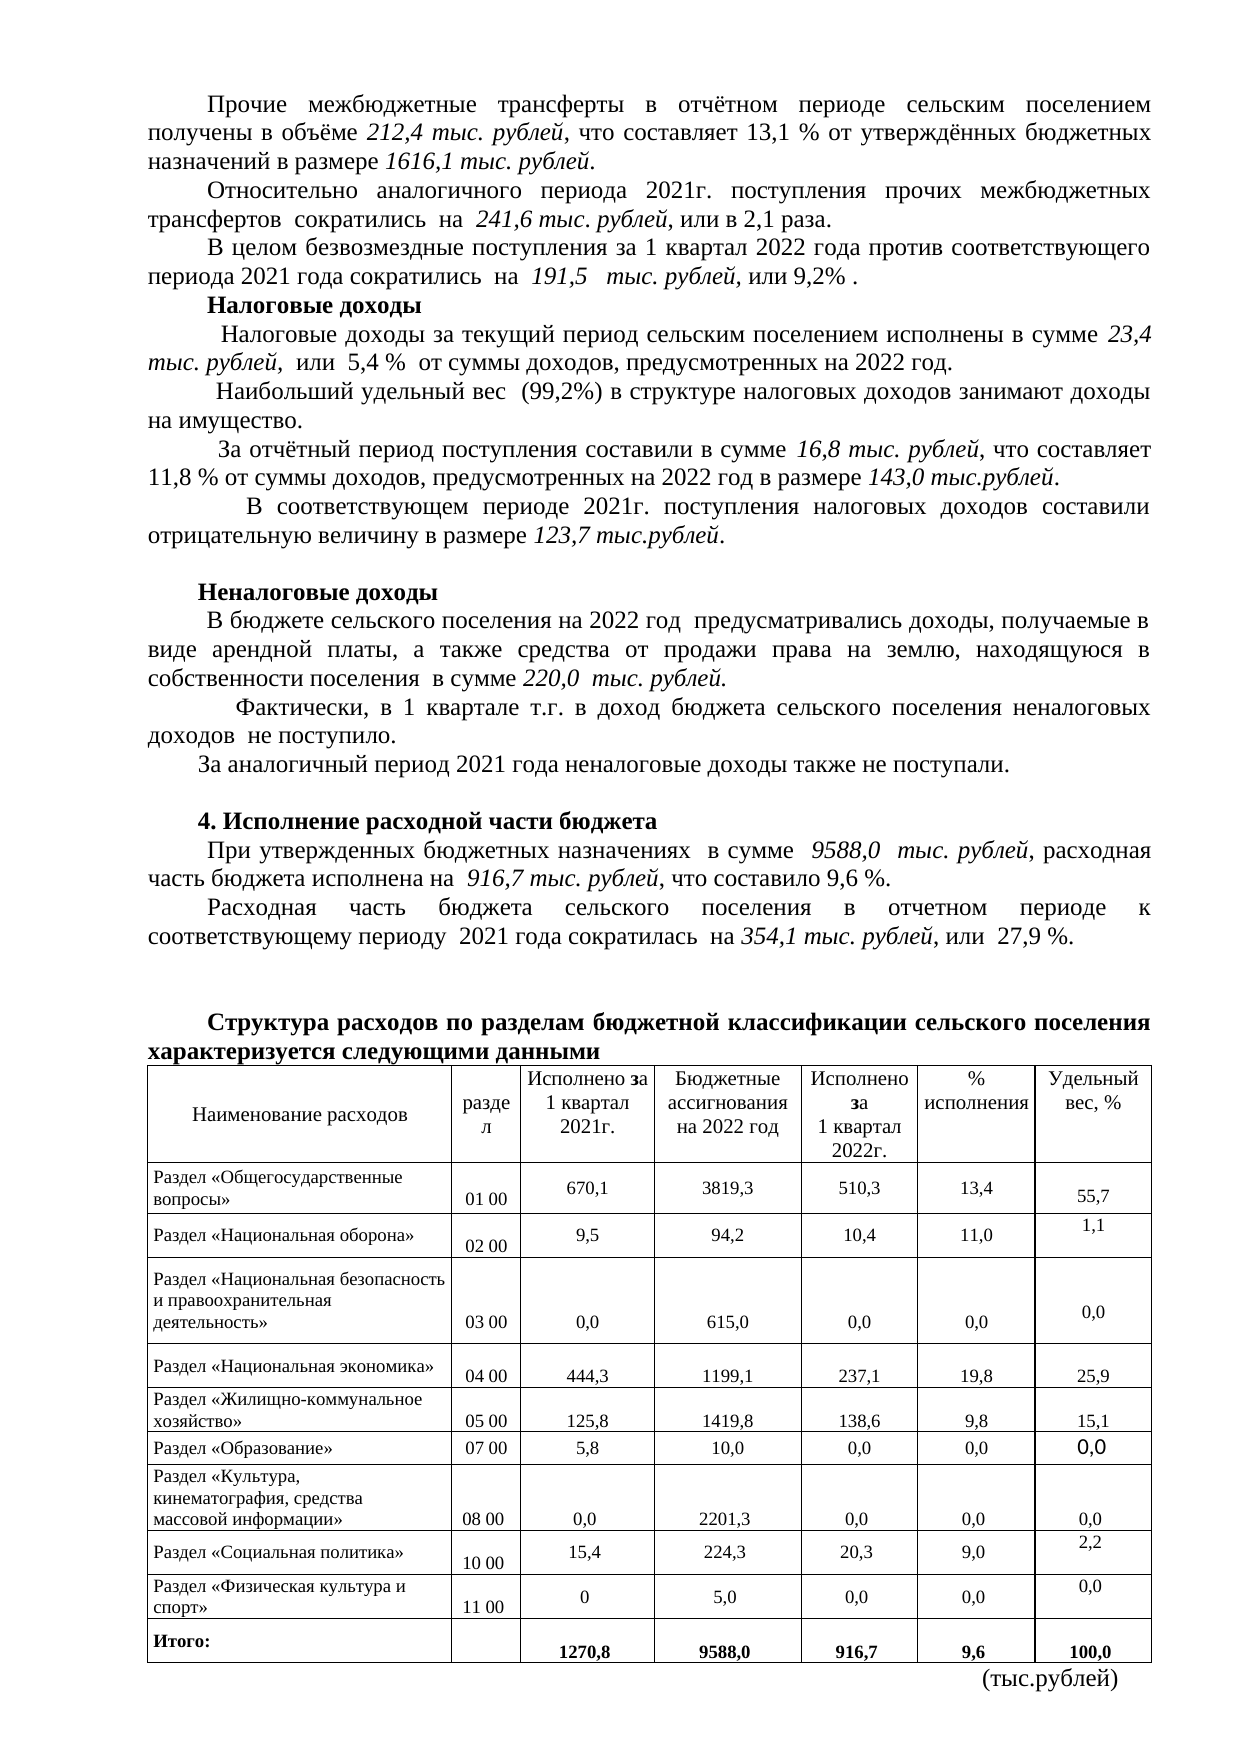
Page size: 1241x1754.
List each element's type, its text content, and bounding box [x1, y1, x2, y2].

text Неналоговые доходы [148, 577, 1152, 605]
table_cell 10,4 [802, 1214, 917, 1257]
table_cell 0,0 [1036, 1432, 1151, 1464]
table_cell 0 [521, 1575, 654, 1618]
table_cell 2201,3 [655, 1465, 801, 1530]
table_cell Раздел «Образование» [148, 1432, 451, 1464]
table_cell 1270,8 [521, 1619, 654, 1662]
table_cell 11 00 [452, 1575, 520, 1618]
table_cell 444,3 [521, 1344, 654, 1387]
table_cell 08 00 [452, 1465, 520, 1530]
table_cell 0,0 [918, 1258, 1034, 1343]
table_cell 0,0 [1036, 1465, 1151, 1530]
text Прочие межбюджетные трансферты в отчётном периоде сельским поселением получены в объёме 212,4 тыс. рублей, что составляет 13,1 % от утверждённых бюджетных назначений в размере 1616,1 тыс. рублей. [148, 89, 1152, 175]
table_cell 0,0 [802, 1465, 917, 1530]
table_header Наименование расходов [148, 1066, 451, 1162]
text Расходная часть бюджета сельского поселения в отчетном периоде к соответствующему периоду 2021 года сократилась на 354,1 тыс. рублей, или 27,9 %. [148, 892, 1152, 950]
text (тыс.рублей) [148, 1663, 1152, 1692]
table_cell Раздел «Физическая культура и спорт» [148, 1575, 451, 1618]
table_cell 9,8 [918, 1388, 1034, 1431]
text 4. Исполнение расходной части бюджета [148, 806, 1152, 835]
table_cell 1419,8 [655, 1388, 801, 1431]
table_cell 1199,1 [655, 1344, 801, 1387]
table_cell 5,0 [655, 1575, 801, 1618]
table_cell 125,8 [521, 1388, 654, 1431]
table_cell 0,0 [918, 1465, 1034, 1530]
table_cell Раздел «Национальная безопасность и правоохранительная деятельность» [148, 1258, 451, 1343]
table_cell 1,1 [1036, 1214, 1151, 1257]
table_cell 138,6 [802, 1388, 917, 1431]
table_cell 07 00 [452, 1432, 520, 1464]
table_header Бюджетные ассигнования на 2022 год [655, 1066, 801, 1162]
table_cell 20,3 [802, 1531, 917, 1574]
table_header Исполнено за 1 квартал 2022г. [802, 1066, 917, 1162]
table_cell 0,0 [802, 1575, 917, 1618]
text Относительно аналогичного периода 2021г. поступления прочих межбюджетных трансфертов сократились на 241,6 тыс. рублей, или в 2,1 раза. [148, 175, 1152, 232]
table_cell 615,0 [655, 1258, 801, 1343]
table_cell 0,0 [521, 1258, 654, 1343]
table_cell 0,0 [521, 1465, 654, 1530]
table_cell 04 00 [452, 1344, 520, 1387]
table_cell 03 00 [452, 1258, 520, 1343]
table_cell 100,0 [1036, 1619, 1151, 1662]
table_cell Раздел «Общегосударственные вопросы» [148, 1163, 451, 1212]
table_cell 10,0 [655, 1432, 801, 1464]
text В целом безвозмездные поступления за 1 квартал 2022 года против соответствующего периода 2021 года сократились на 191,5 тыс. рублей, или 9,2% . [148, 232, 1152, 290]
table_cell 0,0 [802, 1432, 917, 1464]
table_cell Раздел «Культура, кинематография, средства массовой информации» [148, 1465, 451, 1530]
table_cell 0,0 [1036, 1575, 1151, 1618]
table_cell 670,1 [521, 1163, 654, 1212]
table_cell Раздел «Национальная оборона» [148, 1214, 451, 1257]
table_header % исполнения [918, 1066, 1034, 1162]
table_cell Итого: [148, 1619, 451, 1662]
table_cell 0,0 [802, 1258, 917, 1343]
table_header раздел [452, 1066, 520, 1162]
table_cell 01 00 [452, 1163, 520, 1212]
table_cell Раздел «Национальная экономика» [148, 1344, 451, 1387]
table_header Удельный вес, % [1036, 1066, 1151, 1162]
table_cell 9,5 [521, 1214, 654, 1257]
table_cell 224,3 [655, 1531, 801, 1574]
table_cell 916,7 [802, 1619, 917, 1662]
text За отчётный период поступления составили в сумме 16,8 тыс. рублей, что составляет 11,8 % от суммы доходов, предусмотренных на 2022 год в размере 143,0 тыс.рублей. [148, 434, 1152, 491]
text Наибольший удельный вес (99,2%) в структуре налоговых доходов занимают доходы на имущество. [148, 376, 1152, 434]
table_cell 0,0 [1036, 1258, 1151, 1343]
table_cell 15,4 [521, 1531, 654, 1574]
table_cell 02 00 [452, 1214, 520, 1257]
table_cell 5,8 [521, 1432, 654, 1464]
text В соответствующем периоде 2021г. поступления налоговых доходов составили отрицательную величину в размере 123,7 тыс.рублей. [148, 491, 1152, 549]
table_cell 10 00 [452, 1531, 520, 1574]
table_cell 510,3 [802, 1163, 917, 1212]
text Налоговые доходы за текущий период сельским поселением исполнены в сумме 23,4 тыс. рублей, или 5,4 % от суммы доходов, предусмотренных на 2022 год. [148, 319, 1152, 376]
table_cell 3819,3 [655, 1163, 801, 1212]
text Налоговые доходы [148, 290, 1152, 319]
table_cell Раздел «Социальная политика» [148, 1531, 451, 1574]
text При утвержденных бюджетных назначениях в сумме 9588,0 тыс. рублей, расходная часть бюджета исполнена на 916,7 тыс. рублей, что составило 9,6 %. [148, 835, 1152, 892]
table_cell 94,2 [655, 1214, 801, 1257]
table_cell 237,1 [802, 1344, 917, 1387]
table_cell 0,0 [918, 1575, 1034, 1618]
text Структура расходов по разделам бюджетной классификации сельского поселения характеризуется следующими данными [148, 1007, 1152, 1065]
table_cell 19,8 [918, 1344, 1034, 1387]
table_cell 13,4 [918, 1163, 1034, 1212]
table_cell 55,7 [1036, 1163, 1151, 1212]
table_header Исполнено за 1 квартал 2021г. [521, 1066, 654, 1162]
table_cell 05 00 [452, 1388, 520, 1431]
text За аналогичный период 2021 года неналоговые доходы также не поступали. [148, 749, 1152, 778]
text В бюджете сельского поселения на 2022 год предусматривались доходы, получаемые в виде арендной платы, а также средства от продажи права на землю, находящуюся в собственности поселения в сумме 220,0 тыс. рублей. [148, 605, 1152, 692]
table_cell 2,2 [1036, 1531, 1151, 1574]
table_cell 0,0 [918, 1432, 1034, 1464]
table_cell 15,1 [1036, 1388, 1151, 1431]
table_cell 9,6 [918, 1619, 1034, 1662]
table_cell 11,0 [918, 1214, 1034, 1257]
table_cell [452, 1619, 520, 1662]
text Фактически, в 1 квартале т.г. в доход бюджета сельского поселения неналоговых доходов не поступило. [148, 692, 1152, 749]
table_cell Раздел «Жилищно-коммунальное хозяйство» [148, 1388, 451, 1431]
table_cell 9588,0 [655, 1619, 801, 1662]
table_cell 9,0 [918, 1531, 1034, 1574]
table_cell 25,9 [1036, 1344, 1151, 1387]
